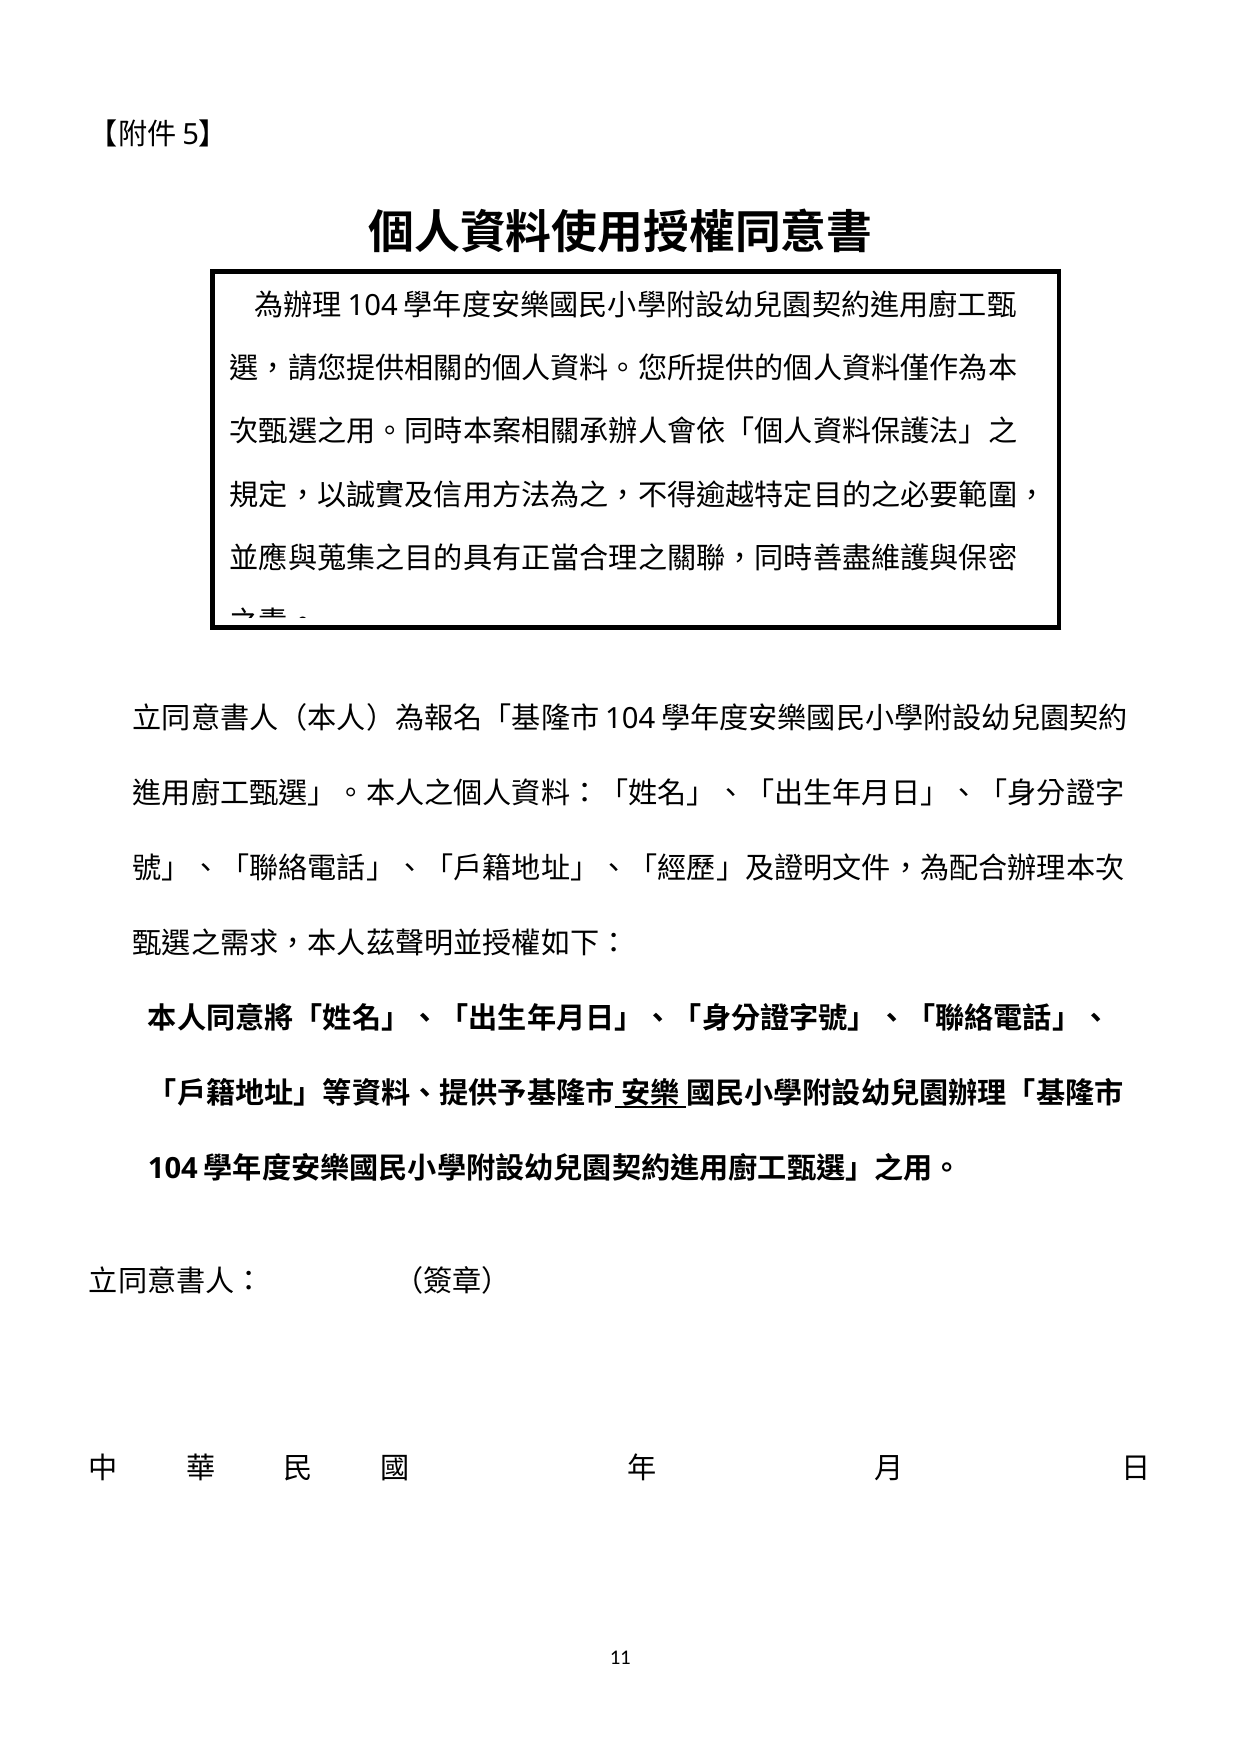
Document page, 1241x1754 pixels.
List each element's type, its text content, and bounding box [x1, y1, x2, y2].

text 中華民國 年 月 日 [89, 1428, 1152, 1503]
text 立同意書人： （簽章） [89, 1241, 1152, 1316]
text 【附件5】 [89, 94, 1152, 169]
text 本人同意將「姓名」、「出生年月日」、「身分證字號」、「聯絡電話」、「戶籍地址」等資料、提供予基隆市 安樂 國民小學附設幼兒園辦理「基隆市104學年度安樂國民小學附設幼兒園契約進用廚工甄選」之用。 [148, 978, 1152, 1203]
text 個人資料使用授權同意書 [89, 191, 1152, 266]
text 立同意書人（本人）為報名「基隆市104學年度安樂國民小學附設幼兒園契約進用廚工甄選」。本人之個人資料：「姓名」、「出生年月日」、「身分證字號」、「聯絡電話」、「戶籍地址」、「經歷」及證明文件，為配合辦理本次甄選之需求，本人茲聲明並授權如下： [132, 678, 1152, 978]
